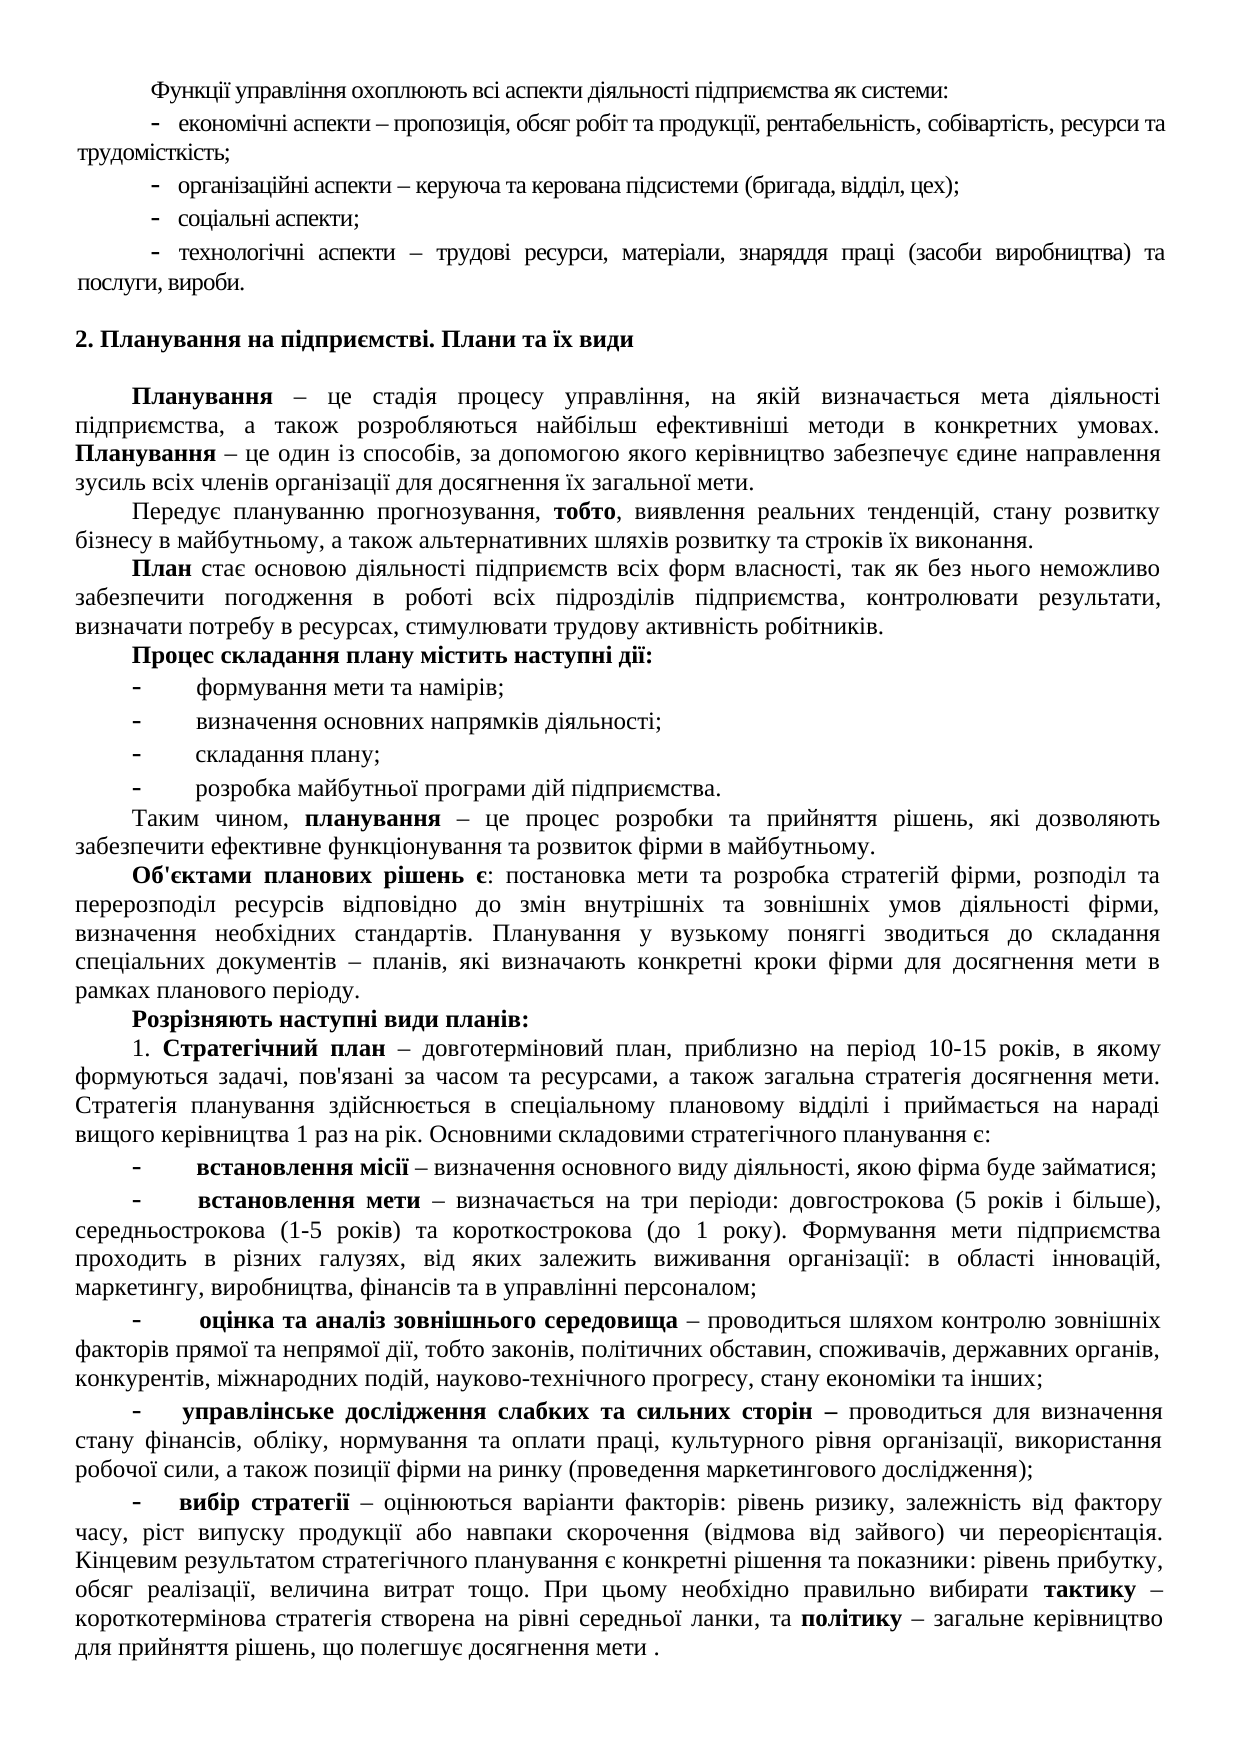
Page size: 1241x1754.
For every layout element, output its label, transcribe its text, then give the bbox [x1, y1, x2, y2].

text Передує плануванню прогнозування, тобто, виявлення реальних тенденцій, стану розвитку бізнесу в майбутньому, а також альтернативних шляхів розвитку та строків їх виконання. [75, 496, 1161, 553]
text Розрізняють наступні види планів: [75, 1004, 1165, 1033]
list вибір стратегії – оцінюються варіанти факторів: рівень ризику, залежність від фактору часу, ріст випуску продукції або навпаки скорочення (відмова від зайвого) чи переорієнтація. Кінцевим результатом стратегічного планування є конкретні рішення та показники: рівень прибутку, обсяг реалізації, величина витрат тощо. При цьому необхідно правильно вибирати тактику – короткотермінова стратегія створена на рівні середньої ланки, та політику – загальне керівництво для прийняття рішень, що полегшує досягнення мети . [75, 1483, 1163, 1660]
text Планування – це стадія процесу управління, на якій визначається мета діяльності підприємства, а також розробляються найбільш ефективніші методи в конкретних умовах. Планування – це один із способів, за допомогою якого керівництво забезпечує єдине направлення зусиль всіх членів організації для досягнення їх загальної мети. [75, 381, 1161, 496]
list встановлення мети – визначається на три періоди: довгострокова (5 років і більше), середньострокова (1-5 років) та короткострокова (до 1 року). Формування мети підприємства проходить в різних галузях, від яких залежить виживання організації: в області інновацій, маркетингу, виробництва, фінансів та в управлінні персоналом; [75, 1181, 1161, 1301]
text Процес складання плану містить наступні дії: [75, 640, 1165, 668]
list оцінка та аналіз зовнішнього середовища – проводиться шляхом контролю зовнішніх факторів прямої та непрямої дії, тобто законів, політичних обставин, споживачів, державних органів, конкурентів, міжнародних подій, науково-технічного прогресу, стану економіки та інших; [75, 1301, 1161, 1392]
list встановлення місії – визначення основного виду діяльності, якою фірма буде займатися; [75, 1148, 1161, 1181]
list складання плану; [75, 736, 1165, 769]
list управлінське дослідження слабких та сильних сторін – проводиться для визначення стану фінансів, обліку, нормування та оплати праці, культурного рівня організації, використання робочої сили, а також позиції фірми на ринку (проведення маркетингового дослідження); [75, 1392, 1163, 1483]
list визначення основних напрямків діяльності; [75, 702, 1165, 736]
text 1. Стратегічний план – довготерміновий план, приблизно на період 10-15 років, в якому формуються задачі, пов'язані за часом та ресурсами, а також загальна стратегія досягнення мети. Стратегія планування здійснюється в спеціальному плановому відділі і приймається на нараді вищого керівництва 1 раз на рік. Основними складовими стратегічного планування є: [75, 1033, 1161, 1148]
text Об'єктами планових рішень є: постановка мети та розробка стратегій фірми, розподіл та перерозподіл ресурсів відповідно до змін внутрішніх та зовнішніх умов діяльності фірми, визначення необхідних стандартів. Планування у вузькому поняггі зводиться до складання спеціальних документів – планів, які визначають конкретні кроки фірми для досягнення мети в рамках планового періоду. [75, 860, 1161, 1004]
text Функції управління охоплюють всі аспекти діяльності підприємства як системи: [77, 75, 1165, 104]
list соціальні аспекти; [77, 199, 1165, 233]
list формування мети та намірів; [75, 668, 1165, 702]
list розробка майбутньої програми дій підприємства. [75, 769, 1165, 803]
list технологічні аспекти – трудові ресурси, матеріали, знаряддя праці (засоби виробництва) та послуги, вироби. [77, 233, 1166, 295]
text 2. Планування на підприємстві. Плани та їх види [75, 324, 1165, 353]
list економічні аспекти – пропозиція, обсяг робіт та продукції, рентабельність, собівартість, ресурси та трудомісткість; [77, 104, 1166, 166]
list організаційні аспекти – керуюча та керована підсистеми (бригада, відділ, цех); [77, 166, 1165, 199]
text План стає основою діяльності підприємств всіх форм власності, так як без нього неможливо забезпечити погодження в роботі всіх підрозділів підприємства, контролювати результати, визначати потребу в ресурсах, стимулювати трудову активність робітників. [75, 553, 1161, 640]
text Таким чином, планування – це процес розробки та прийняття рішень, які дозволяють забезпечити ефективне функціонування та розвиток фірми в майбутньому. [75, 803, 1161, 860]
